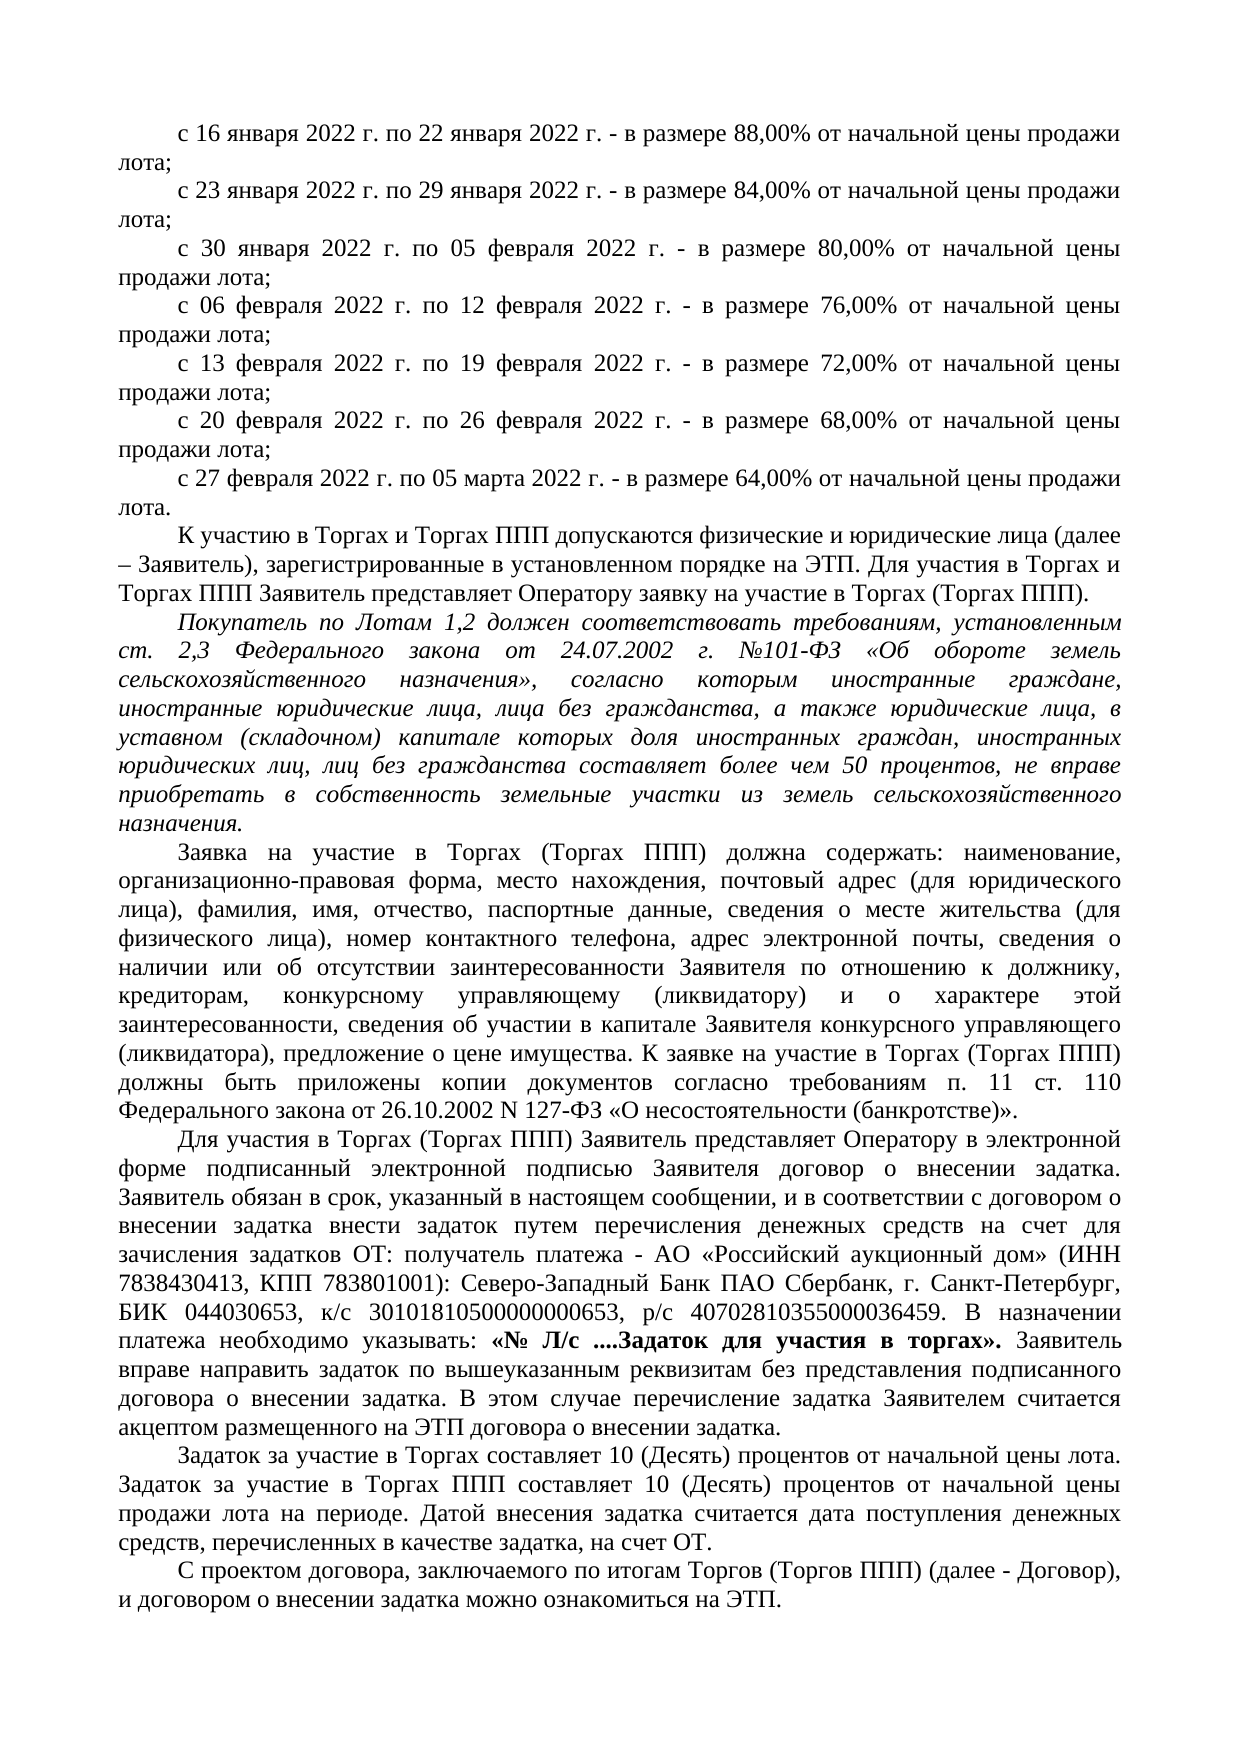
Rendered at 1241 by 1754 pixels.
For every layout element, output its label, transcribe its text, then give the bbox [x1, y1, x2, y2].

text с 20 февраля 2022 г. по 26 февраля 2022 г. - в размере 68,00% от начальной цены продажи лота; [118, 406, 1122, 463]
text Заявка на участие в Торгах (Торгах ППП) должна содержать: наименование, организационно-правовая форма, место нахождения, почтовый адрес (для юридического лица), фамилия, имя, отчество, паспортные данные, сведения о месте жительства (для физического лица), номер контактного телефона, адрес электронной почты, сведения о наличии или об отсутствии заинтересованности Заявителя по отношению к должнику, кредиторам, конкурсному управляющему (ликвидатору) и о характере этой заинтересованности, сведения об участии в капитале Заявителя конкурсного управляющего (ликвидатора), предложение о цене имущества. К заявке на участие в Торгах (Торгах ППП) должны быть приложены копии документов согласно требованиям п. 11 ст. 110 Федерального закона от 26.10.2002 N 127-ФЗ «О несостоятельности (банкротстве)». [118, 837, 1122, 1124]
text Задаток за участие в Торгах составляет 10 (Десять) процентов от начальной цены лота. Задаток за участие в Торгах ППП составляет 10 (Десять) процентов от начальной цены продажи лота на периоде. Датой внесения задатка считается дата поступления денежных средств, перечисленных в качестве задатка, на счет ОТ. [118, 1441, 1122, 1556]
text с 16 января 2022 г. по 22 января 2022 г. - в размере 88,00% от начальной цены продажи лота; [118, 118, 1122, 176]
text с 27 февраля 2022 г. по 05 марта 2022 г. - в размере 64,00% от начальной цены продажи лота. [118, 463, 1122, 521]
text К участию в Торгах и Торгах ППП допускаются физические и юридические лица (далее – Заявитель), зарегистрированные в установленном порядке на ЭТП. Для участия в Торгах и Торгах ППП Заявитель представляет Оператору заявку на участие в Торгах (Торгах ППП). [118, 521, 1122, 607]
text с 06 февраля 2022 г. по 12 февраля 2022 г. - в размере 76,00% от начальной цены продажи лота; [118, 291, 1122, 348]
text с 23 января 2022 г. по 29 января 2022 г. - в размере 84,00% от начальной цены продажи лота; [118, 176, 1122, 233]
text Покупатель по Лотам 1,2 должен соответствовать требованиям, установленным ст. 2,3 Федерального закона от 24.07.2002 г. №101-ФЗ «Об обороте земель сельскохозяйственного назначения», согласно которым иностранные граждане, иностранные юридические лица, лица без гражданства, а также юридические лица, в уставном (складочном) капитале которых доля иностранных граждан, иностранных юридических лиц, лиц без гражданства составляет более чем 50 процентов, не вправе приобретать в собственность земельные участки из земель сельскохозяйственного назначения. [118, 607, 1122, 837]
text с 30 января 2022 г. по 05 февраля 2022 г. - в размере 80,00% от начальной цены продажи лота; [118, 233, 1122, 291]
text С проектом договора, заключаемого по итогам Торгов (Торгов ППП) (далее - Договор), и договором о внесении задатка можно ознакомиться на ЭТП. [118, 1556, 1122, 1613]
text с 13 февраля 2022 г. по 19 февраля 2022 г. - в размере 72,00% от начальной цены продажи лота; [118, 348, 1122, 406]
text Для участия в Торгах (Торгах ППП) Заявитель представляет Оператору в электронной форме подписанный электронной подписью Заявителя договор о внесении задатка. Заявитель обязан в срок, указанный в настоящем сообщении, и в соответствии с договором о внесении задатка внести задаток путем перечисления денежных средств на счет для зачисления задатков ОТ: получатель платежа - АО «Российский аукционный дом» (ИНН 7838430413, КПП 783801001): Северо-Западный Банк ПАО Сбербанк, г. Санкт-Петербург, БИК 044030653, к/с 30101810500000000653, р/с 40702810355000036459. В назначении платежа необходимо указывать: «№ Л/с ....Задаток для участия в торгах». Заявитель вправе направить задаток по вышеуказанным реквизитам без представления подписанного договора о внесении задатка. В этом случае перечисление задатка Заявителем считается акцептом размещенного на ЭТП договора о внесении задатка. [118, 1124, 1122, 1441]
